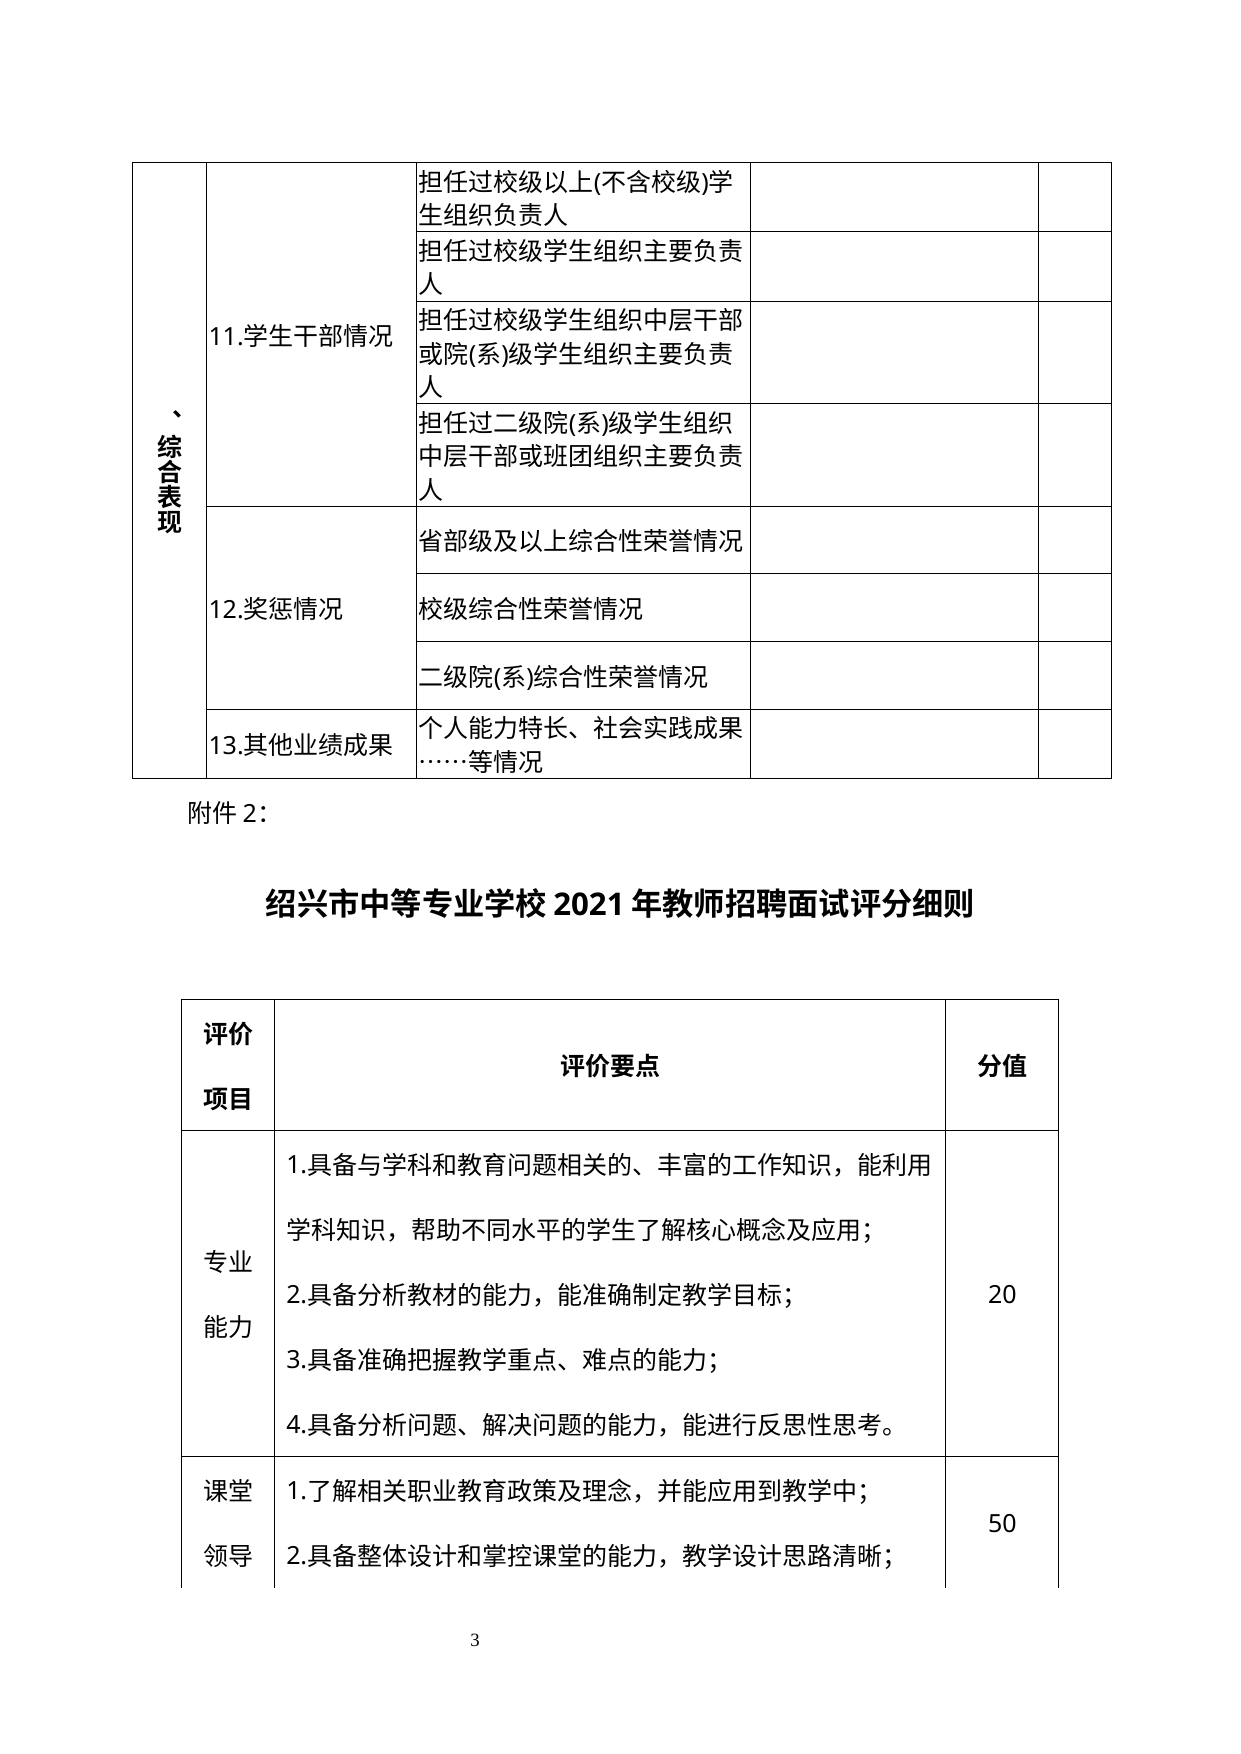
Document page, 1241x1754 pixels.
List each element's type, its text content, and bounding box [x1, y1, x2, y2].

table_cell 校级综合性荣誉情况 [417, 574, 750, 641]
table_cell 二级院(系)综合性荣誉情况 [417, 642, 750, 708]
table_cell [275, 1457, 945, 1588]
table_cell [751, 232, 1038, 301]
table_cell 省部级及以上综合性荣誉情况 [417, 507, 750, 573]
table_header 分值 [946, 1000, 1058, 1130]
table_cell [751, 163, 1038, 231]
table_cell 13.其他业绩成果 [207, 710, 416, 778]
table_cell [751, 507, 1038, 573]
table_cell 个人能力特长、社会实践成果……等情况 [417, 710, 750, 778]
table_cell [1039, 574, 1111, 641]
table_cell 担任过校级学生组织主要负责人 [417, 232, 750, 301]
table_header 评价要点 [275, 1000, 945, 1130]
table_cell 1.具备与学科和教育问题相关的、丰富的工作知识，能利用学科知识，帮助不同水平的学生了解核心概念及应用； 2.具备分析教材的能力，能准确制定教学目标； 3.具备准确把握教学重点、难点的能力； 4.具备分析问题、解决问题的能力，能进行反思性思考。 [275, 1131, 945, 1456]
table_cell [751, 404, 1038, 506]
table_cell [1039, 163, 1111, 231]
table_cell [1039, 642, 1111, 708]
text 绍兴市中等专业学校2021年教师招聘面试评分细则 [187, 869, 1053, 934]
table_cell 二、综合表现 [133, 163, 206, 778]
text 附件2： [187, 779, 1053, 844]
table_cell [751, 710, 1038, 778]
table_cell 12.奖惩情况 [207, 507, 416, 708]
table_cell 20 [946, 1131, 1058, 1456]
table_cell 课堂领导力与管理 能力 [182, 1457, 274, 1588]
table_cell [751, 642, 1038, 708]
table_cell [751, 302, 1038, 403]
table_cell 担任过二级院(系)级学生组织中层干部或班团组织主要负责人 [417, 404, 750, 506]
table_cell [1039, 404, 1111, 506]
table_cell [751, 574, 1038, 641]
table_cell 11.学生干部情况 [207, 163, 416, 506]
table_header 评价 项目 [182, 1000, 274, 1130]
table_cell 担任过校级学生组织中层干部或院(系)级学生组织主要负责人 [417, 302, 750, 403]
table_cell 专业 能力 [182, 1131, 274, 1456]
table_cell 50 [946, 1457, 1058, 1588]
table_cell [1039, 507, 1111, 573]
table_cell 担任过校级以上(不含校级)学生组织负责人 [417, 163, 750, 231]
table_cell [1039, 302, 1111, 403]
table_cell [1039, 710, 1111, 778]
table_cell [1039, 232, 1111, 301]
